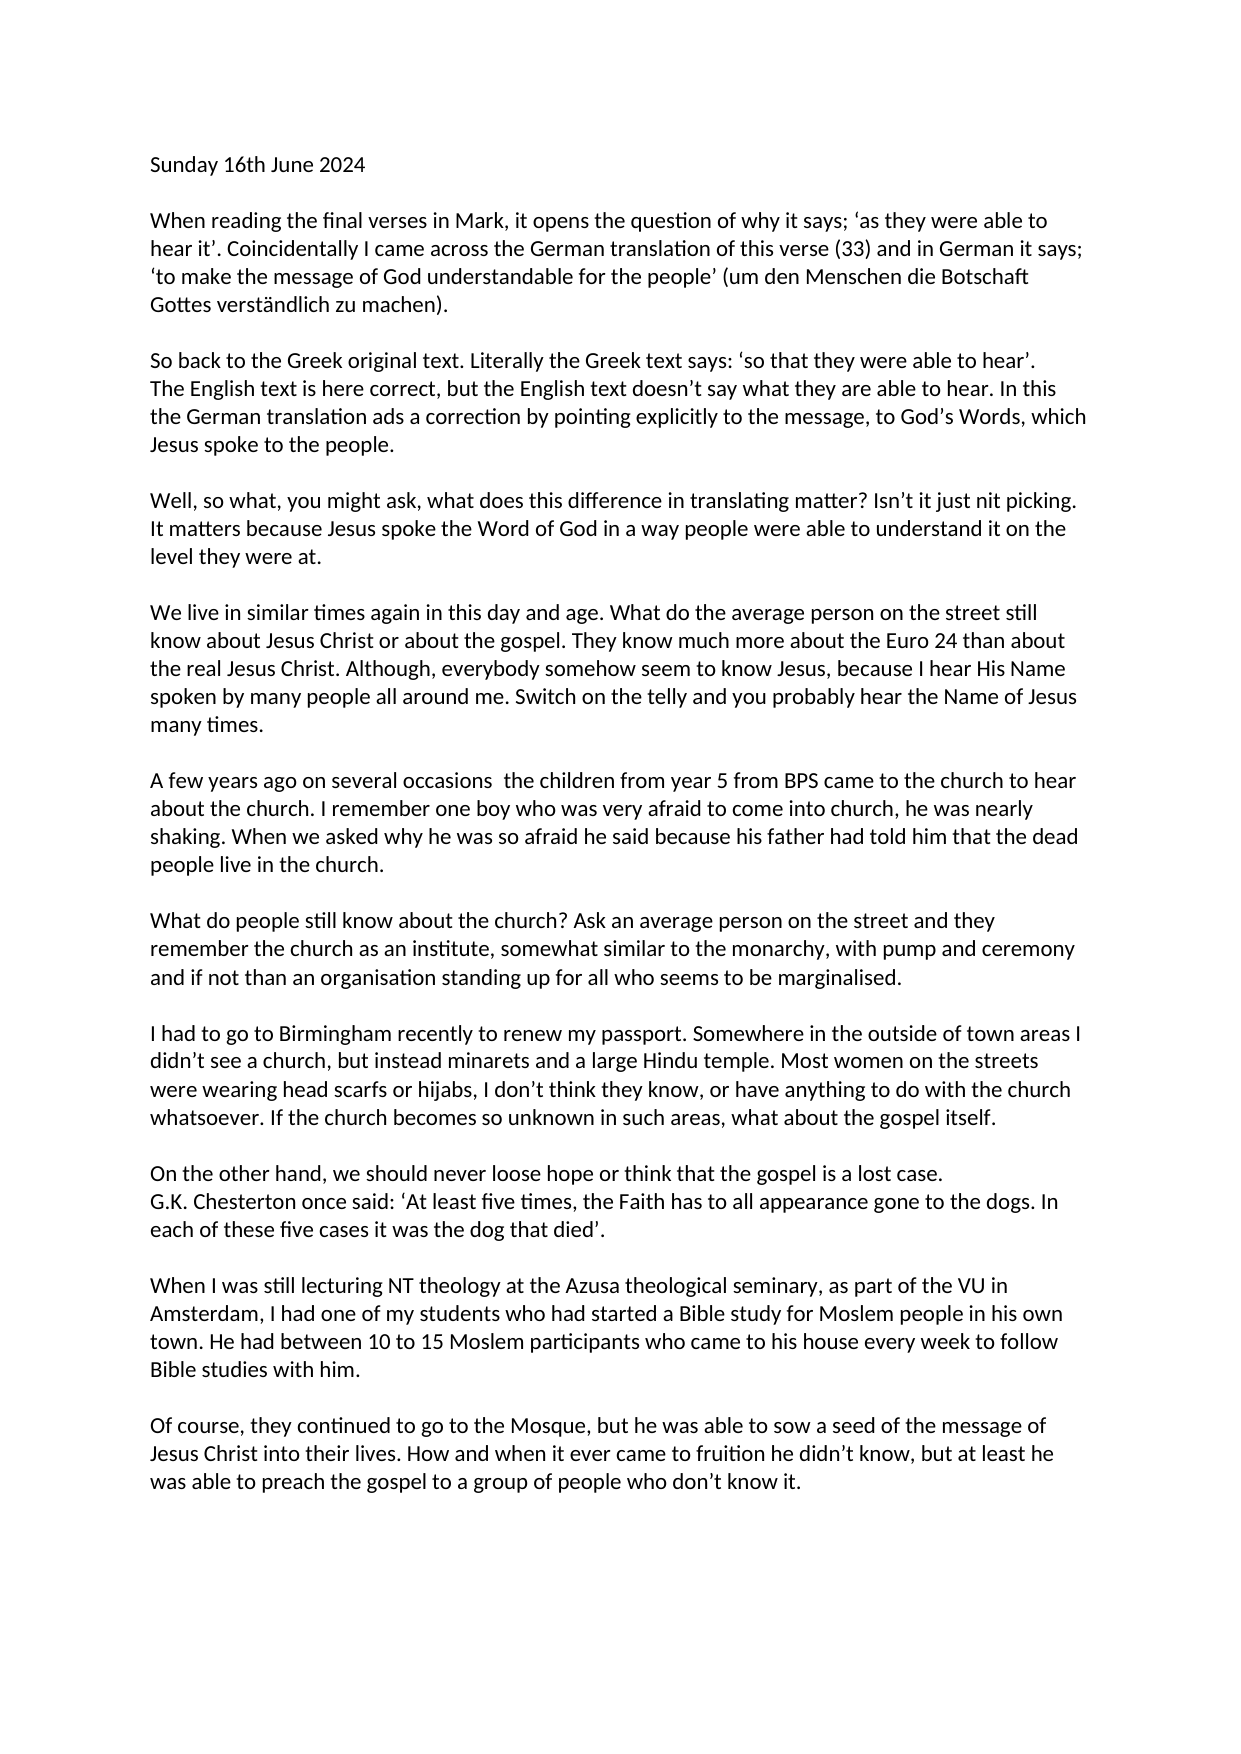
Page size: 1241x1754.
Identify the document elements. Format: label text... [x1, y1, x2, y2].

text So back to the Greek original text. Literally the Greek text says: ‘so that they were able to hear’. The English text is here correct, but the English text doesn’t say what they are able to hear. In this the German translation ads a correction by pointing explicitly to the message, to God’s Words, which Jesus spoke to the people. [150, 318, 1090, 458]
text When I was still lecturing NT theology at the Azusa theological seminary, as part of the VU in Amsterdam, I had one of my students who had started a Bible study for Moslem people in his own town. He had between 10 to 15 Moslem participants who came to his house every week to follow Bible studies with him. [150, 1271, 1090, 1383]
text A few years ago on several occasions the children from year 5 from BPS came to the church to hear about the church. I remember one boy who was very afraid to come into church, he was nearly shaking. When we asked why he was so afraid he said because his father had told him that the dead people live in the church. [150, 766, 1090, 878]
text Sunday 16th June 2024 [150, 150, 1090, 178]
text We live in similar times again in this day and age. What do the average person on the street still know about Jesus Christ or about the gospel. They know much more about the Euro 24 than about the real Jesus Christ. Although, everybody somehow seem to know Jesus, because I hear His Name spoken by many people all around me. Switch on the telly and you probably hear the Name of Jesus many times. [150, 570, 1090, 738]
text What do people still know about the church? Ask an average person on the street and they remember the church as an institute, somewhat similar to the monarchy, with pump and ceremony and if not than an organisation standing up for all who seems to be marginalised. [150, 878, 1090, 991]
text I had to go to Birmingham recently to renew my passport. Somewhere in the outside of town areas I didn’t see a church, but instead minarets and a large Hindu temple. Most women on the streets were wearing head scarfs or hijabs, I don’t think they know, or have anything to do with the church whatsoever. If the church becomes so unknown in such areas, what about the gospel itself. [150, 1019, 1090, 1131]
text When reading the final verses in Mark, it opens the question of why it says; ‘as they were able to hear it’. Coincidentally I came across the German translation of this verse (33) and in German it says; ‘to make the message of God understandable for the people’ (um den Menschen die Botschaft Gottes verständlich zu machen). [150, 206, 1090, 318]
text Of course, they continued to go to the Mosque, but he was able to sow a seed of the message of Jesus Christ into their lives. How and when it ever came to fruition he didn’t know, but at least he was able to preach the gospel to a group of people who don’t know it. [150, 1383, 1090, 1495]
text Well, so what, you might ask, what does this difference in translating matter? Isn’t it just nit picking. It matters because Jesus spoke the Word of God in a way people were able to understand it on the level they were at. [150, 486, 1090, 570]
text On the other hand, we should never loose hope or think that the gospel is a lost case. G.K. Chesterton once said: ‘At least five times, the Faith has to all appearance gone to the dogs. In each of these five cases it was the dog that died’. [150, 1159, 1090, 1243]
